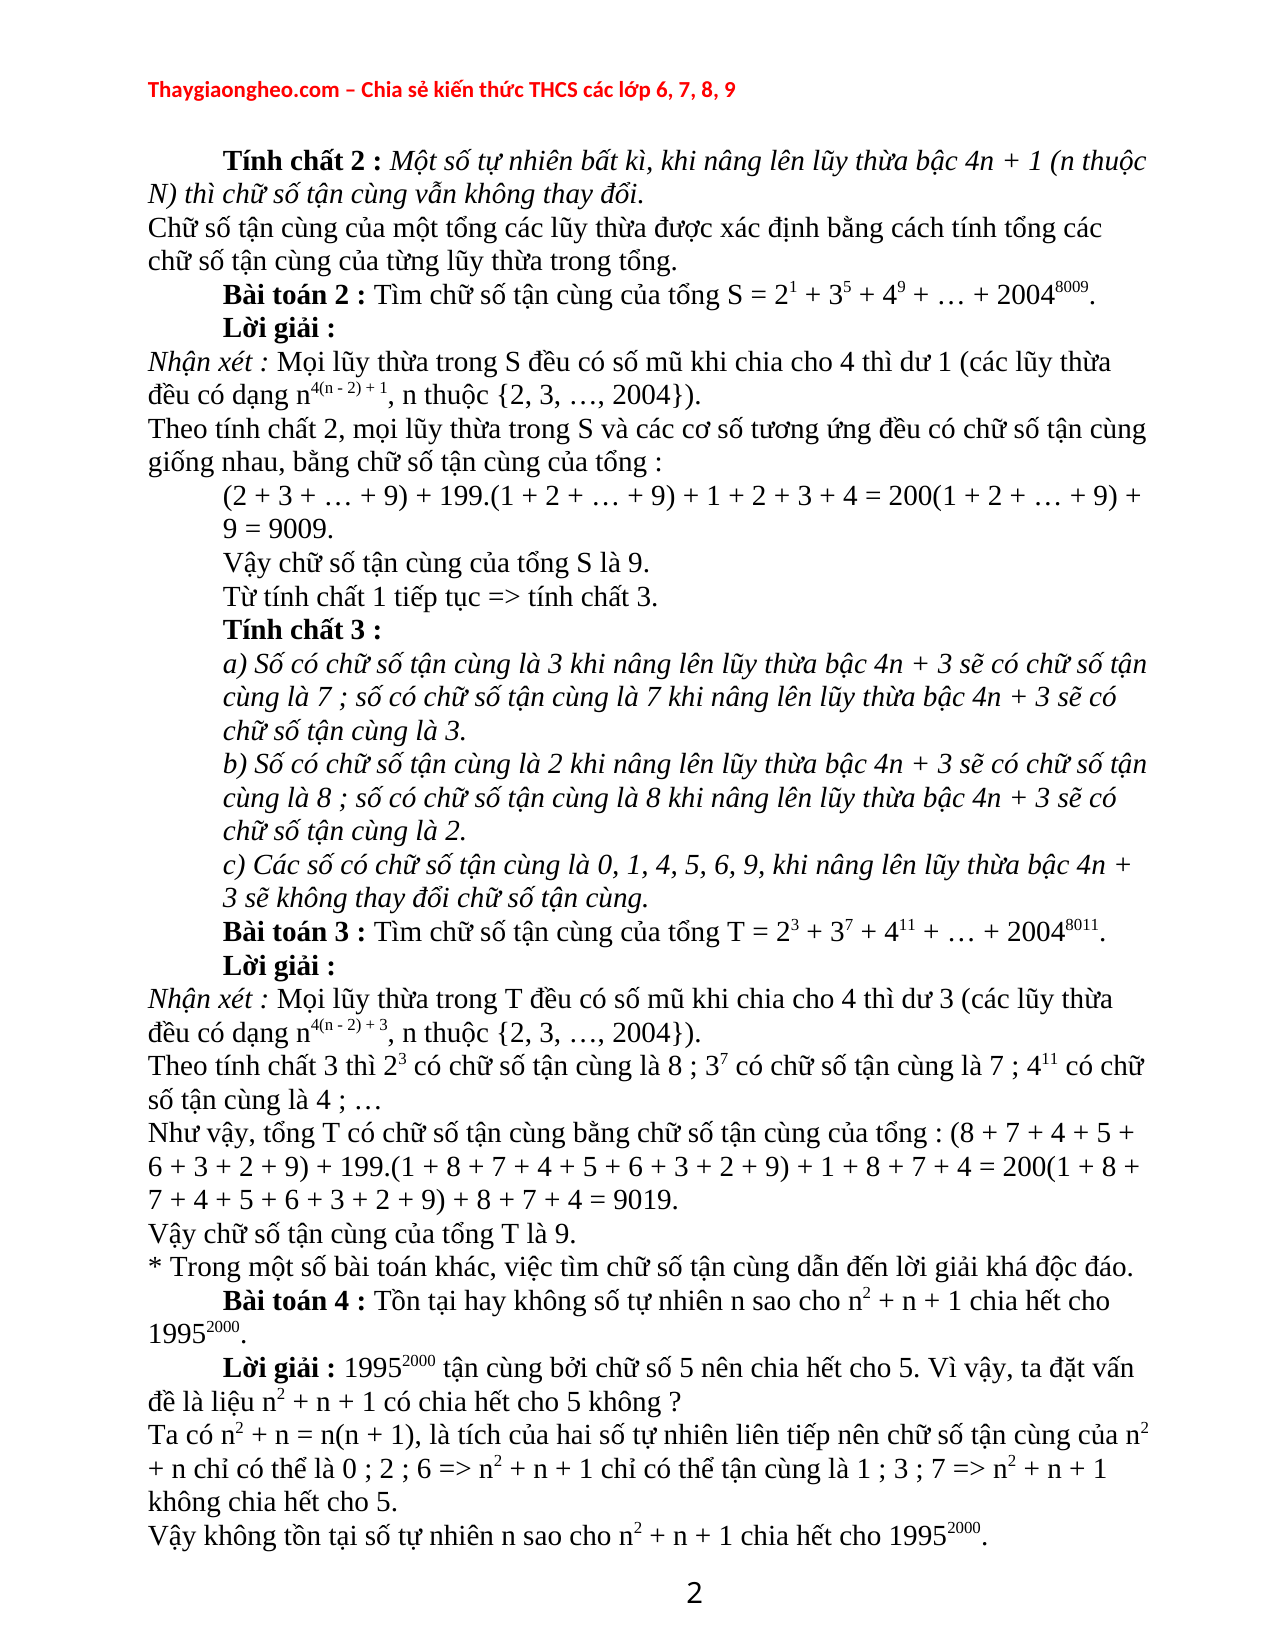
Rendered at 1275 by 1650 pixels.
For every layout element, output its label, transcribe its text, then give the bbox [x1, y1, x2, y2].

text Vậy chữ số tận cùng của tổng T là 9. [148, 1216, 1152, 1249]
text Nhận xét : Mọi lũy thừa trong T đều có số mũ khi chia cho 4 thì dư 3 (các lũy thừa đều có dạng n4(n - 2) + 3, n thuộc {2, 3, …, 2004}). [148, 981, 1152, 1048]
text Vậy chữ số tận cùng của tổng S là 9. [223, 545, 1152, 579]
text Tính chất 2 : Một số tự nhiên bất kì, khi nâng lên lũy thừa bậc 4n + 1 (n thuộc N) thì chữ số tận cùng vẫn không thay đổi. [148, 143, 1152, 210]
text Theo tính chất 2, mọi lũy thừa trong S và các cơ số tương ứng đều có chữ số tận cùng giống nhau, bằng chữ số tận cùng của tổng : [148, 411, 1152, 478]
text (2 + 3 + … + 9) + 199.(1 + 2 + … + 9) + 1 + 2 + 3 + 4 = 200(1 + 2 + … + 9) + 9 = 9009. [223, 478, 1152, 545]
text Lời giải : [148, 948, 1152, 981]
text Theo tính chất 3 thì 23 có chữ số tận cùng là 8 ; 37 có chữ số tận cùng là 7 ; 411 có chữ số tận cùng là 4 ; … [148, 1048, 1152, 1115]
text Từ tính chất 1 tiếp tục => tính chất 3. [223, 579, 1152, 612]
text Như vậy, tổng T có chữ số tận cùng bằng chữ số tận cùng của tổng : (8 + 7 + 4 + 5 + 6 + 3 + 2 + 9) + 199.(1 + 8 + 7 + 4 + 5 + 6 + 3 + 2 + 9) + 1 + 8 + 7 + 4 = 200(1 + 8 + 7 + 4 + 5 + 6 + 3 + 2 + 9) + 8 + 7 + 4 = 9019. [148, 1115, 1152, 1216]
text Lời giải : 19952000 tận cùng bởi chữ số 5 nên chia hết cho 5. Vì vậy, ta đặt vấn đề là liệu n2 + n + 1 có chia hết cho 5 không ? [148, 1350, 1152, 1417]
text Bài toán 4 : Tồn tại hay không số tự nhiên n sao cho n2 + n + 1 chia hết cho 19952000. [148, 1283, 1152, 1350]
text Ta có n2 + n = n(n + 1), là tích của hai số tự nhiên liên tiếp nên chữ số tận cùng của n2 + n chỉ có thể là 0 ; 2 ; 6 => n2 + n + 1 chỉ có thể tận cùng là 1 ; 3 ; 7 => n2 + n + 1 không chia hết cho 5. [148, 1417, 1152, 1518]
text Chữ số tận cùng của một tổng các lũy thừa được xác định bằng cách tính tổng các chữ số tận cùng của từng lũy thừa trong tổng. [148, 210, 1152, 277]
text Tính chất 3 : [148, 612, 1152, 646]
text a) Số có chữ số tận cùng là 3 khi nâng lên lũy thừa bậc 4n + 3 sẽ có chữ số tận cùng là 7 ; số có chữ số tận cùng là 7 khi nâng lên lũy thừa bậc 4n + 3 sẽ có chữ số tận cùng là 3. [223, 646, 1152, 746]
text Vậy không tồn tại số tự nhiên n sao cho n2 + n + 1 chia hết cho 19952000. [148, 1518, 1152, 1551]
text Lời giải : [148, 310, 1152, 344]
text c) Các số có chữ số tận cùng là 0, 1, 4, 5, 6, 9, khi nâng lên lũy thừa bậc 4n + 3 sẽ không thay đổi chữ số tận cùng. [223, 847, 1152, 914]
text Bài toán 3 : Tìm chữ số tận cùng của tổng T = 23 + 37 + 411 + … + 20048011. [148, 914, 1152, 948]
text Nhận xét : Mọi lũy thừa trong S đều có số mũ khi chia cho 4 thì dư 1 (các lũy thừa đều có dạng n4(n - 2) + 1, n thuộc {2, 3, …, 2004}). [148, 344, 1152, 411]
text * Trong một số bài toán khác, việc tìm chữ số tận cùng dẫn đến lời giải khá độc đáo. [148, 1249, 1152, 1283]
text Bài toán 2 : Tìm chữ số tận cùng của tổng S = 21 + 35 + 49 + … + 20048009. [148, 277, 1152, 310]
text b) Số có chữ số tận cùng là 2 khi nâng lên lũy thừa bậc 4n + 3 sẽ có chữ số tận cùng là 8 ; số có chữ số tận cùng là 8 khi nâng lên lũy thừa bậc 4n + 3 sẽ có chữ số tận cùng là 2. [223, 746, 1152, 847]
